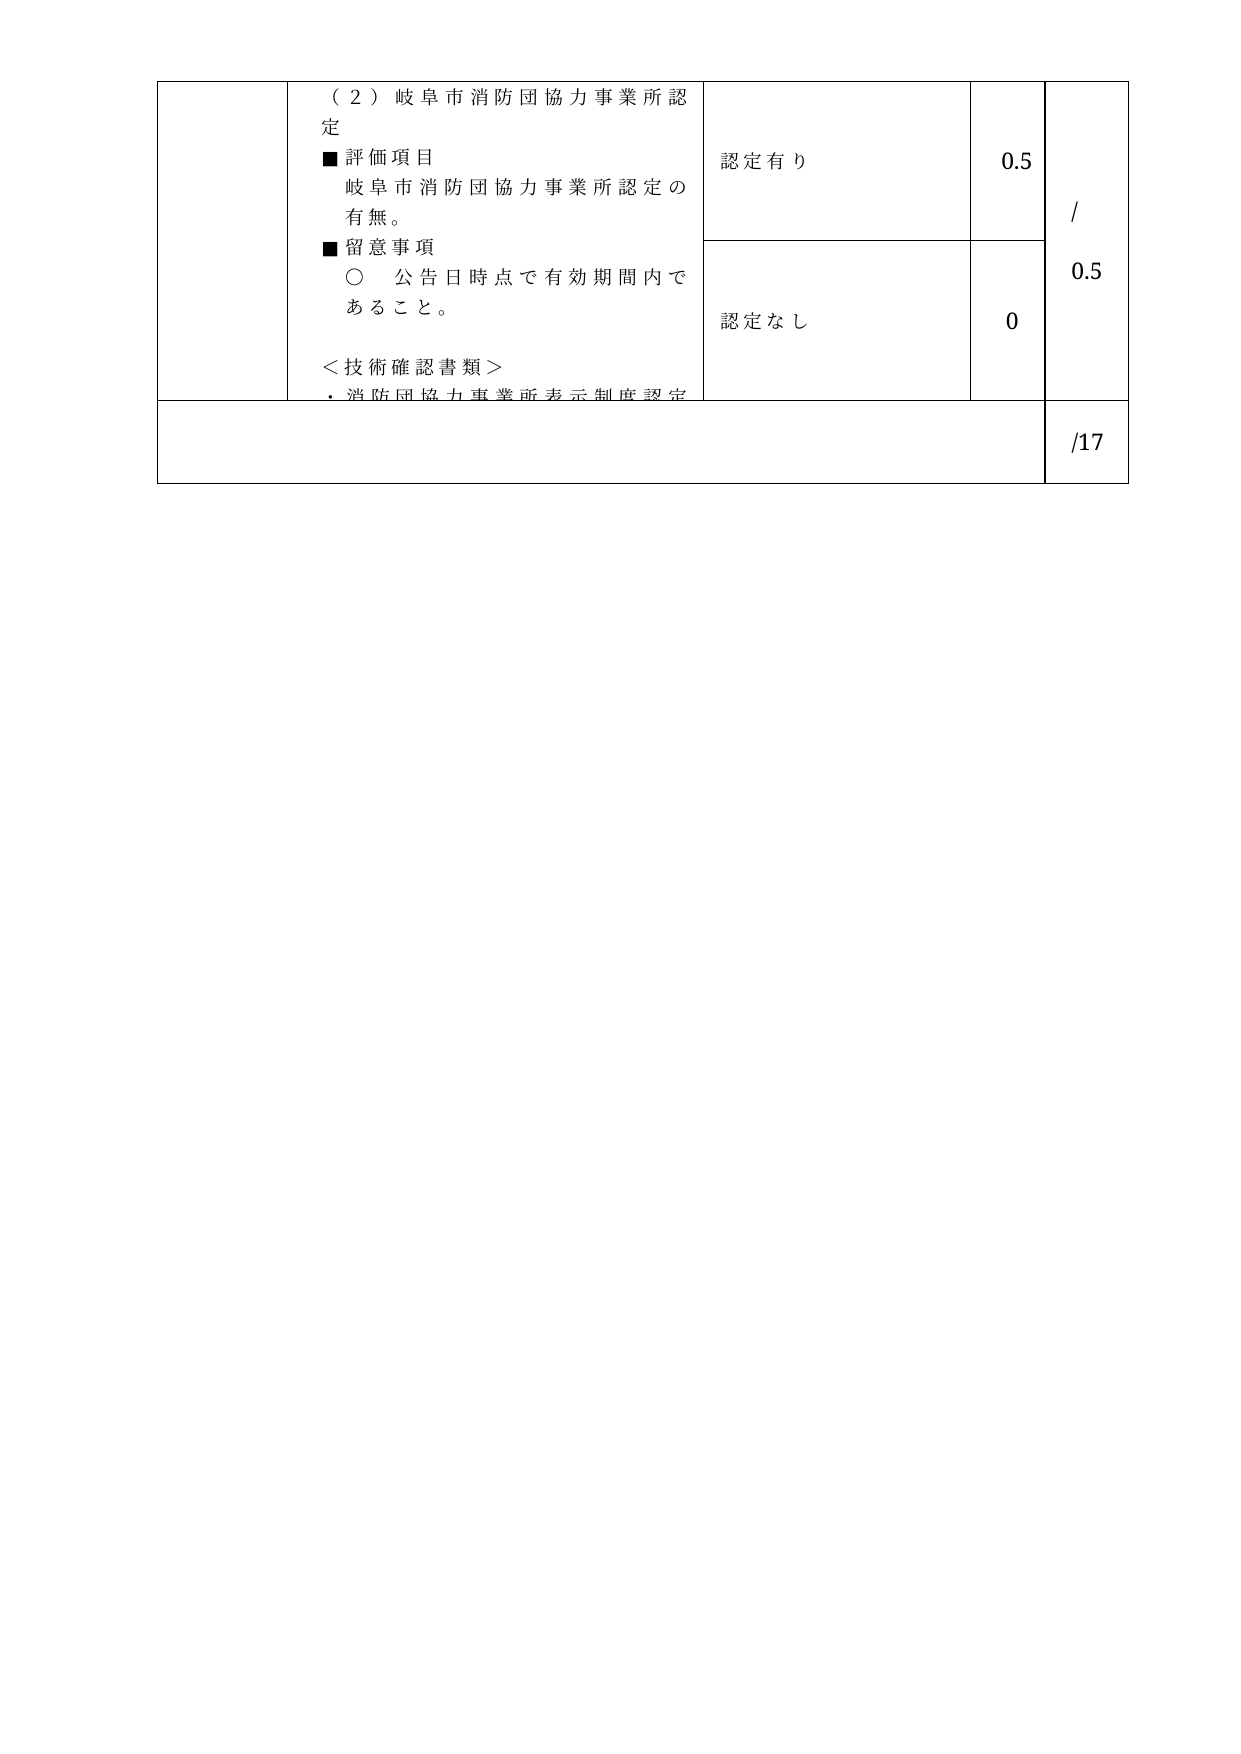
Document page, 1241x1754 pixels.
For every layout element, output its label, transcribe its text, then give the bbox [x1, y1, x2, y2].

table_cell 認定有り [704, 82, 970, 240]
table_cell [158, 401, 1044, 482]
table_cell 0 [971, 241, 1044, 400]
table_cell 認定なし [704, 241, 970, 400]
table_cell /17 [1046, 401, 1128, 482]
table_cell （２）岐阜市消防団協力事業所認定 ■ 評価項目 岐阜市消防団協力事業所認定の有無。 ■ 留意事項 〇 公告日時点で有効期間内であること。 ＜技術確認書類＞ ・消防団協力事業所表示制度認定証明書の写し [288, 82, 703, 400]
table_cell /0.5 [1046, 82, 1128, 400]
table_cell 0.5 [971, 82, 1044, 240]
